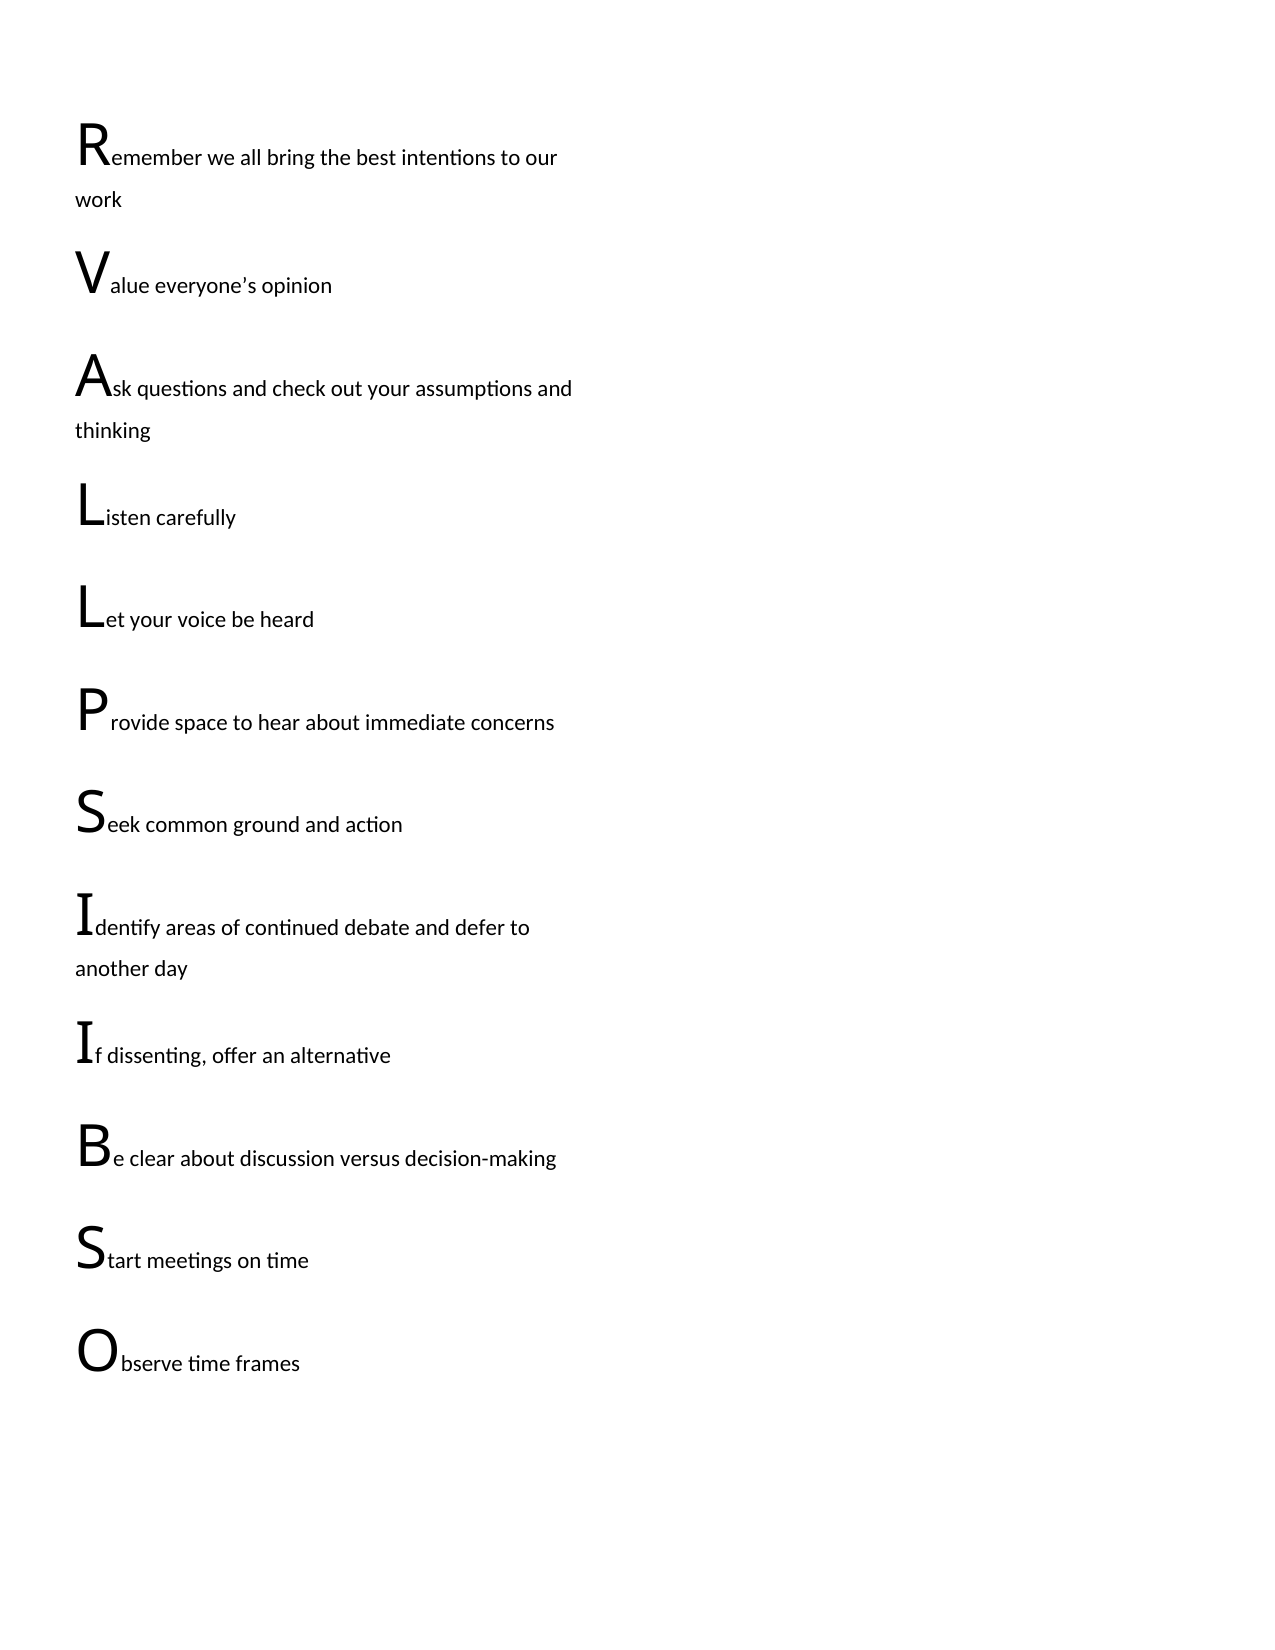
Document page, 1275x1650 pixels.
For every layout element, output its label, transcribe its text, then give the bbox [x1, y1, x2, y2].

text Observe time frames [75, 1309, 600, 1388]
text Let your voice be heard [75, 565, 600, 644]
text Be clear about discussion versus decision-making [75, 1104, 600, 1183]
text Remember we all bring the best intentions to our work [75, 103, 600, 213]
text Start meetings on time [75, 1206, 600, 1286]
text Value everyone’s opinion [75, 232, 600, 311]
text Provide space to hear about immediate concerns [75, 668, 600, 747]
text Identify areas of continued debate and defer to another day [75, 873, 600, 982]
text Listen carefully [75, 463, 600, 542]
text Ask questions and check out your assumptions and thinking [75, 334, 600, 444]
text If dissenting, offer an alternative [75, 1001, 600, 1081]
text Seek common ground and action [75, 770, 600, 849]
